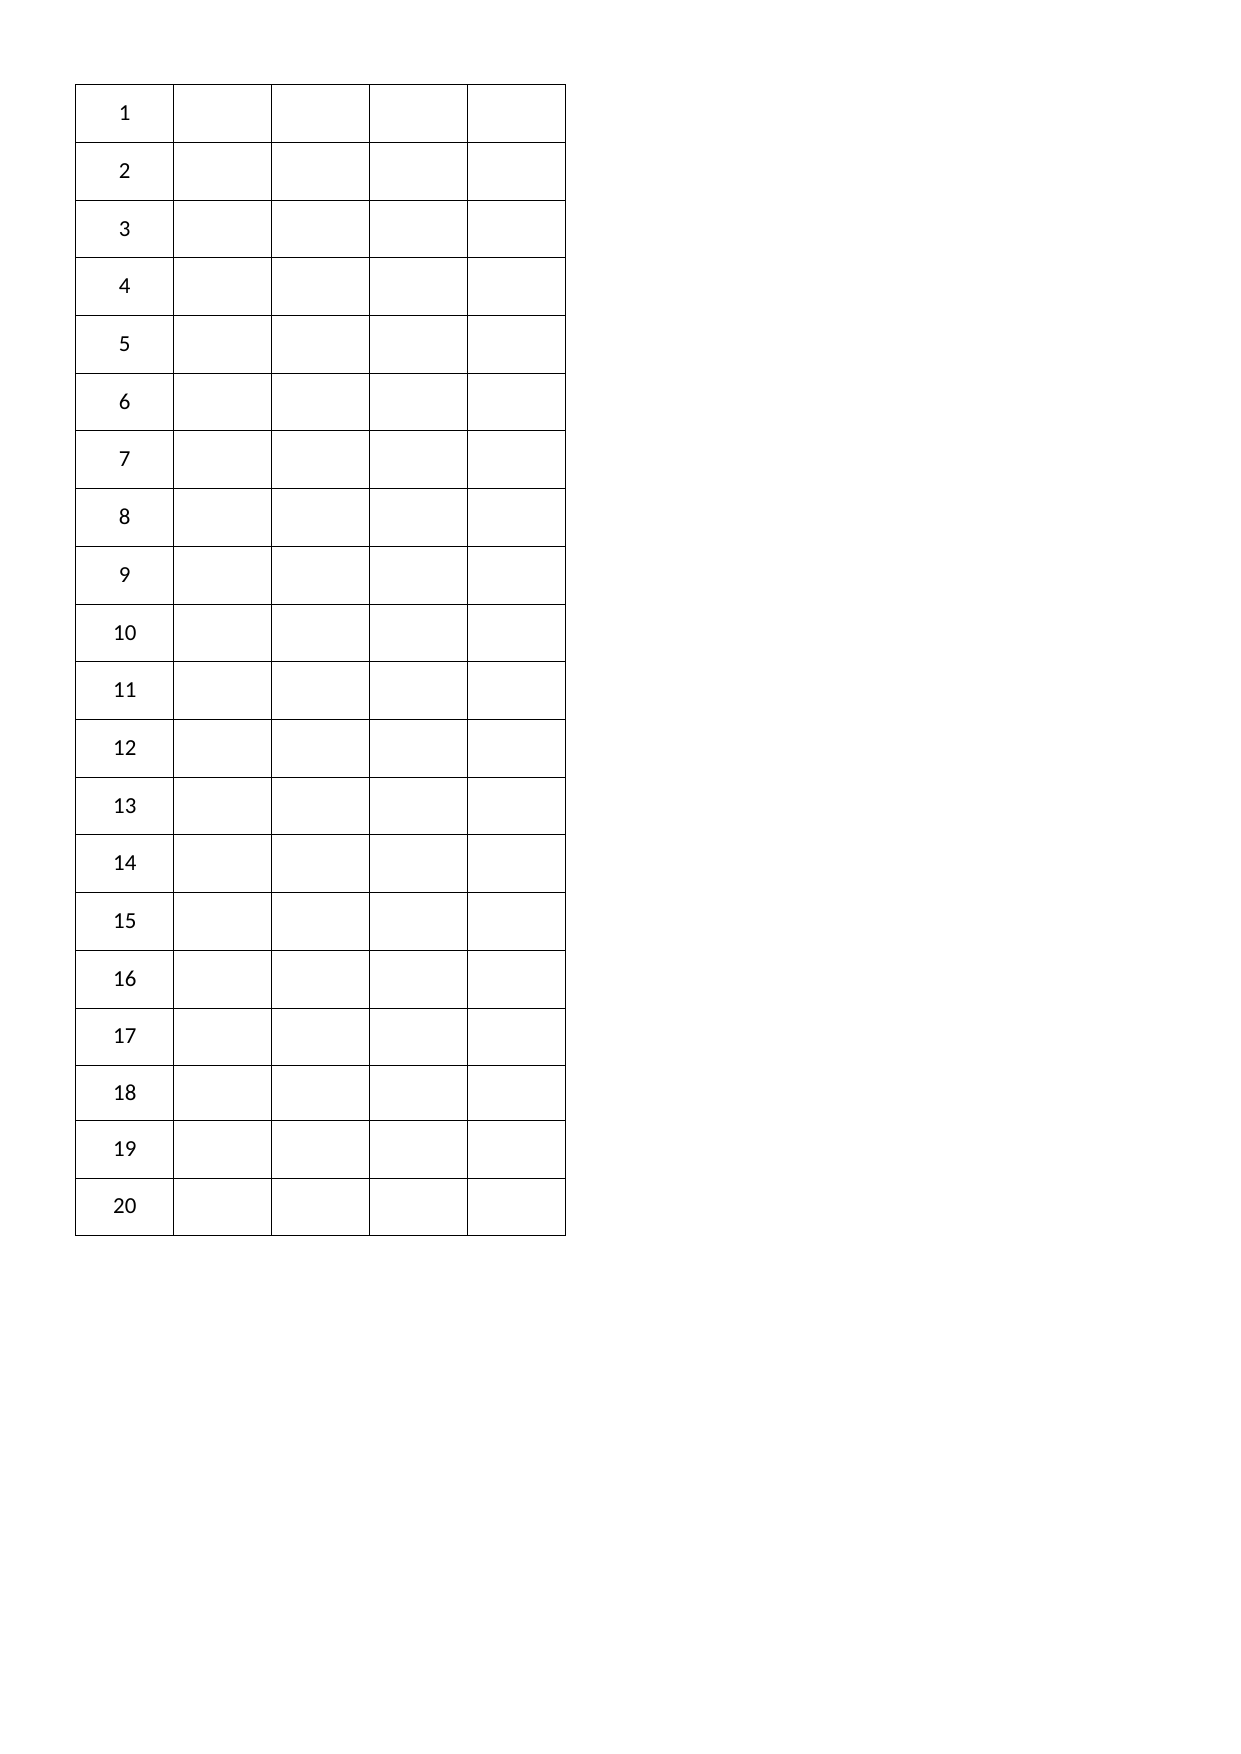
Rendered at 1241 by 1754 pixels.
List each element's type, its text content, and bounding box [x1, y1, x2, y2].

table_cell 11 [76, 662, 173, 719]
table_cell [272, 374, 369, 430]
table_cell [370, 1009, 467, 1065]
table_cell [468, 662, 565, 719]
table_cell 9 [76, 547, 173, 603]
table_cell [272, 316, 369, 373]
table_cell 14 [76, 835, 173, 892]
table_cell 10 [76, 605, 173, 661]
table_cell 12 [76, 720, 173, 777]
table_cell [272, 893, 369, 950]
table_cell 4 [76, 258, 173, 315]
table_cell [174, 778, 271, 834]
table_cell [272, 1009, 369, 1065]
table_cell 13 [76, 778, 173, 834]
table_cell [174, 489, 271, 546]
table_cell [174, 951, 271, 1007]
table_cell [468, 316, 565, 373]
table_cell [174, 1066, 271, 1120]
table_cell [370, 316, 467, 373]
table_cell [468, 778, 565, 834]
table_cell [272, 143, 369, 199]
table_cell [468, 431, 565, 488]
table_cell [174, 1009, 271, 1065]
table_cell 17 [76, 1009, 173, 1065]
table_cell [272, 431, 369, 488]
table_cell [468, 720, 565, 777]
table_cell [370, 374, 467, 430]
table_cell 7 [76, 431, 173, 488]
table_cell [174, 720, 271, 777]
table_cell [370, 489, 467, 546]
table_cell [468, 201, 565, 257]
table_cell 8 [76, 489, 173, 546]
table_cell [272, 1066, 369, 1120]
table_cell [272, 720, 369, 777]
table_cell [272, 605, 369, 661]
table_cell [174, 1179, 271, 1235]
table_cell [272, 778, 369, 834]
table_cell [370, 201, 467, 257]
table_cell 19 [76, 1121, 173, 1177]
table_cell [468, 893, 565, 950]
table_cell [174, 258, 271, 315]
table_cell [468, 258, 565, 315]
table_cell [370, 778, 467, 834]
table_cell [272, 489, 369, 546]
table_cell [272, 1179, 369, 1235]
table_cell 3 [76, 201, 173, 257]
table_cell [468, 547, 565, 603]
table_cell [370, 258, 467, 315]
table_cell [272, 258, 369, 315]
table_cell [468, 1179, 565, 1235]
table_cell [370, 1179, 467, 1235]
table_cell [370, 662, 467, 719]
table_cell [468, 1121, 565, 1177]
table_cell [370, 835, 467, 892]
table_cell [370, 1121, 467, 1177]
table_cell [370, 951, 467, 1007]
table_cell [468, 489, 565, 546]
table_cell [370, 431, 467, 488]
table_cell [174, 85, 271, 142]
table_cell [468, 1066, 565, 1120]
table_cell 15 [76, 893, 173, 950]
table_cell [272, 85, 369, 142]
table_cell [174, 431, 271, 488]
table_cell [468, 605, 565, 661]
table_cell [174, 547, 271, 603]
table_cell [370, 893, 467, 950]
table_cell [174, 316, 271, 373]
table_cell [272, 951, 369, 1007]
table_cell 20 [76, 1179, 173, 1235]
table_cell [174, 835, 271, 892]
table_cell 16 [76, 951, 173, 1007]
table_cell [272, 1121, 369, 1177]
table_cell [174, 662, 271, 719]
table_cell [370, 143, 467, 199]
table_cell [370, 547, 467, 603]
table_cell [272, 835, 369, 892]
table_cell [174, 201, 271, 257]
table_cell [272, 547, 369, 603]
table_cell [468, 835, 565, 892]
table_cell [468, 85, 565, 142]
table_cell [468, 951, 565, 1007]
table_cell [370, 1066, 467, 1120]
table_cell [370, 85, 467, 142]
table_cell [370, 605, 467, 661]
table_cell [174, 605, 271, 661]
table_cell [174, 143, 271, 199]
table_cell [272, 201, 369, 257]
table_cell [174, 374, 271, 430]
table_cell 6 [76, 374, 173, 430]
table_cell [174, 893, 271, 950]
table_cell 18 [76, 1066, 173, 1120]
table_cell 2 [76, 143, 173, 199]
table_cell [272, 662, 369, 719]
table_cell 5 [76, 316, 173, 373]
table_cell [468, 374, 565, 430]
table_cell [370, 720, 467, 777]
table_cell [468, 143, 565, 199]
table_cell [468, 1009, 565, 1065]
table_cell 1 [76, 85, 173, 142]
table_cell [174, 1121, 271, 1177]
